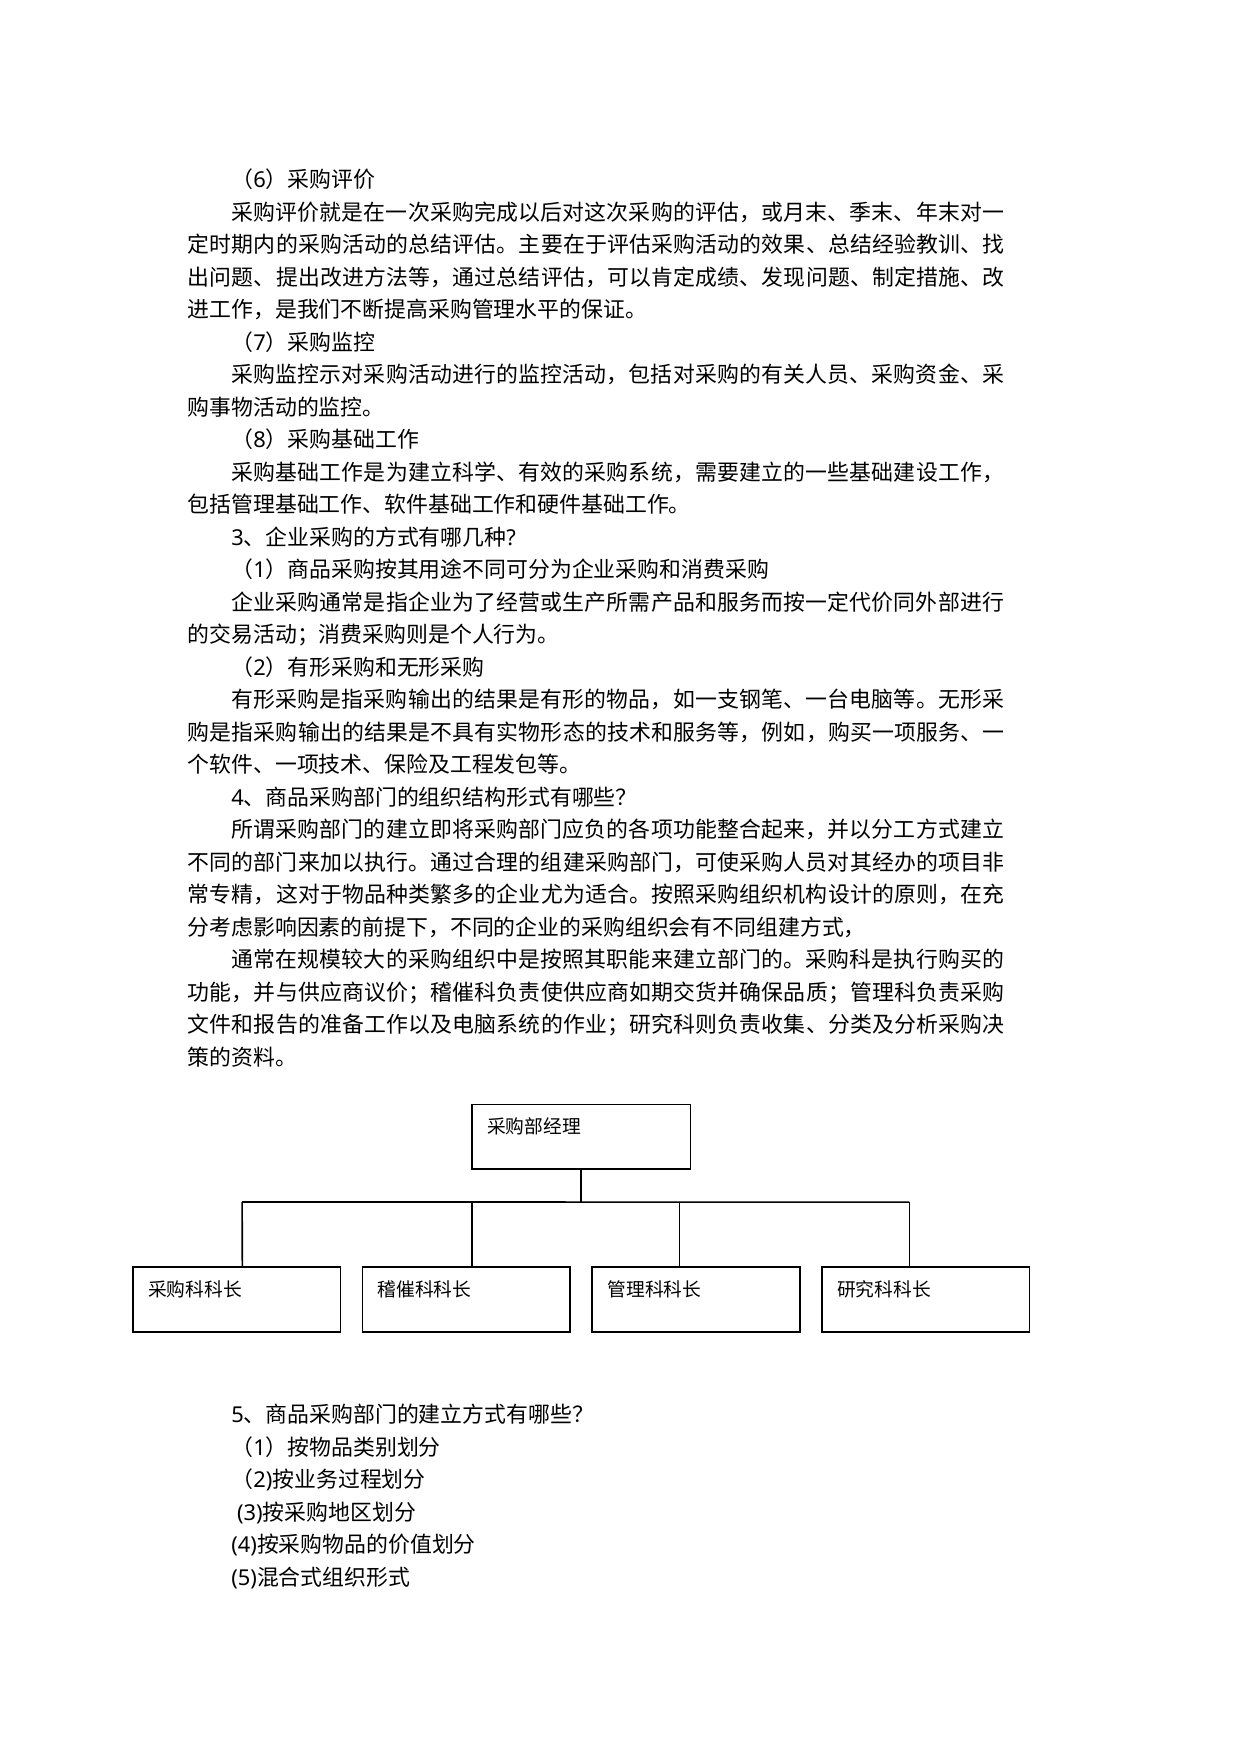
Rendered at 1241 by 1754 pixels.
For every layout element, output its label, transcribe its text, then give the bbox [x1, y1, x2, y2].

text （2）有形采购和无形采购 [187, 649, 1007, 682]
text 采购监控示对采购活动进行的监控活动，包括对采购的有关人员、采购资金、采购事物活动的监控。 [187, 357, 1007, 422]
text 采购基础工作是为建立科学、有效的采购系统，需要建立的一些基础建设工作，包括管理基础工作、软件基础工作和硬件基础工作。 [187, 454, 1007, 519]
text （6）采购评价 [187, 162, 1007, 194]
text 采购评价就是在一次采购完成以后对这次采购的评估，或月末、季末、年末对一定时期内的采购活动的总结评估。主要在于评估采购活动的效果、总结经验教训、找出问题、提出改进方法等，通过总结评估，可以肯定成绩、发现问题、制定措施、改进工作，是我们不断提高采购管理水平的保证。 [187, 194, 1007, 324]
text 通常在规模较大的采购组织中是按照其职能来建立部门的。采购科是执行购买的功能，并与供应商议价；稽催科负责使供应商如期交货并确保品质；管理科负责采购文件和报告的准备工作以及电脑系统的作业；研究科则负责收集、分类及分析采购决策的资料。 [187, 942, 1007, 1072]
text (5)混合式组织形式 [187, 1559, 1007, 1592]
text (4)按采购物品的价值划分 [187, 1527, 1007, 1559]
text （1）按物品类别划分 [187, 1429, 1007, 1462]
text (3)按采购地区划分 [187, 1494, 1007, 1527]
text 4、商品采购部门的组织结构形式有哪些？ [187, 779, 1007, 812]
text 所谓采购部门的建立即将采购部门应负的各项功能整合起来，并以分工方式建立不同的部门来加以执行。通过合理的组建采购部门，可使采购人员对其经办的项目非常专精，这对于物品种类繁多的企业尤为适合。按照采购组织机构设计的原则，在充分考虑影响因素的前提下，不同的企业的采购组织会有不同组建方式， [187, 812, 1007, 942]
text 3、企业采购的方式有哪几种? [187, 519, 1007, 552]
text （8）采购基础工作 [187, 422, 1007, 454]
text （2)按业务过程划分 [187, 1462, 1007, 1494]
text 有形采购是指采购输出的结果是有形的物品，如一支钢笔、一台电脑等。无形采购是指采购输出的结果是不具有实物形态的技术和服务等，例如，购买一项服务、一个软件、一项技术、保险及工程发包等。 [187, 682, 1007, 779]
text （7）采购监控 [187, 324, 1007, 357]
text 企业采购通常是指企业为了经营或生产所需产品和服务而按一定代价同外部进行的交易活动；消费采购则是个人行为。 [187, 584, 1007, 649]
text 5、商品采购部门的建立方式有哪些？ [187, 1397, 1007, 1429]
text （1）商品采购按其用途不同可分为企业采购和消费采购 [187, 552, 1007, 584]
